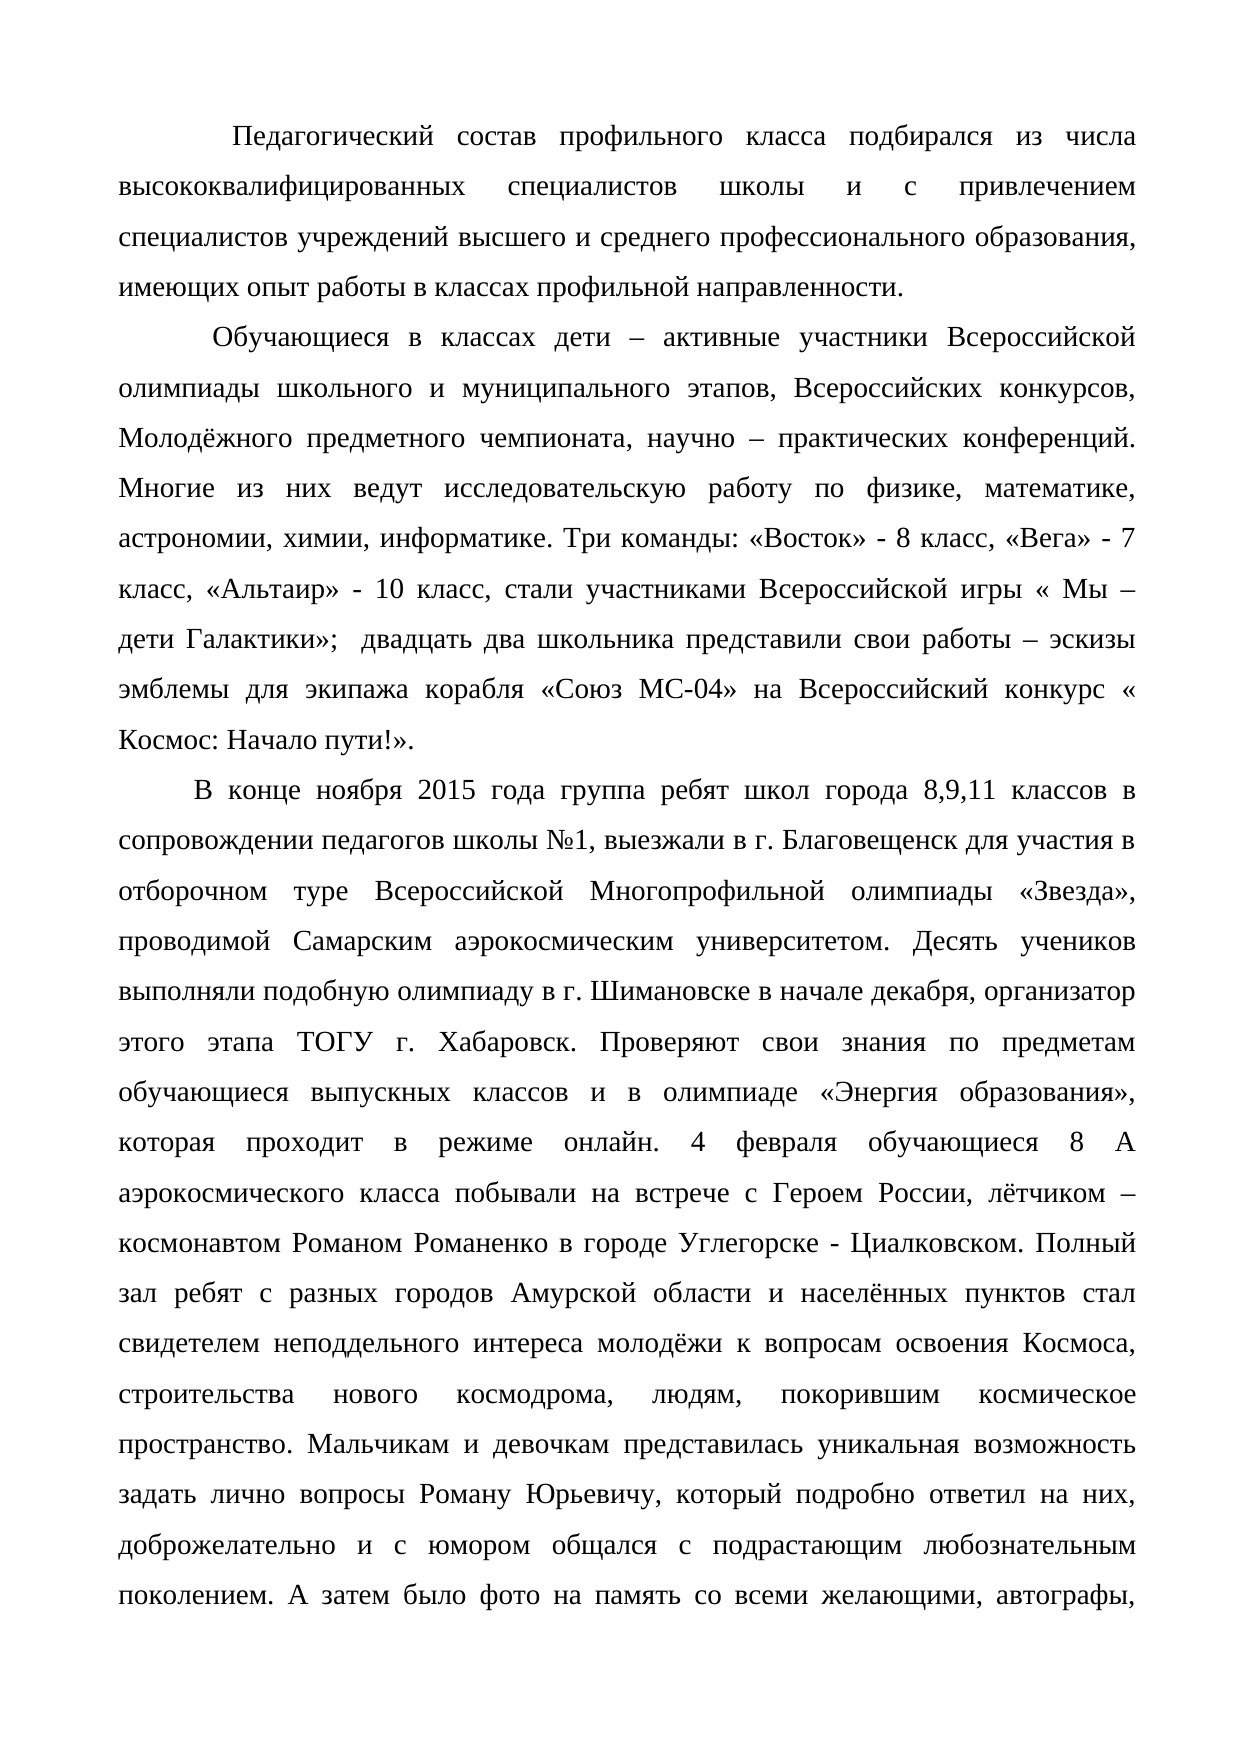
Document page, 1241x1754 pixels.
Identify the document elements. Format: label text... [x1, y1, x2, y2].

text Обучающиеся в классах дети – активные участники Всероссийской олимпиады школьного и муниципального этапов, Всероссийских конкурсов, Молодёжного предметного чемпионата, научно – практических конференций. Многие из них ведут исследовательскую работу по физике, математике, астрономии, химии, информатике. Три команды: «Восток» - 8 класс, «Вега» - 7 класс, «Альтаир» - 10 класс, стали участниками Всероссийской игры « Мы – дети Галактики»; двадцать два школьника представили свои работы – эскизы эмблемы для экипажа корабля «Союз МС-04» на Всероссийский конкурс « Космос: Начало пути!». [118, 319, 1137, 755]
text Педагогический состав профильного класса подбирался из числа высококвалифицированных специалистов школы и с привлечением специалистов учреждений высшего и среднего профессионального образования, имеющих опыт работы в классах профильной направленности. [118, 118, 1137, 303]
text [118, 772, 1137, 1611]
